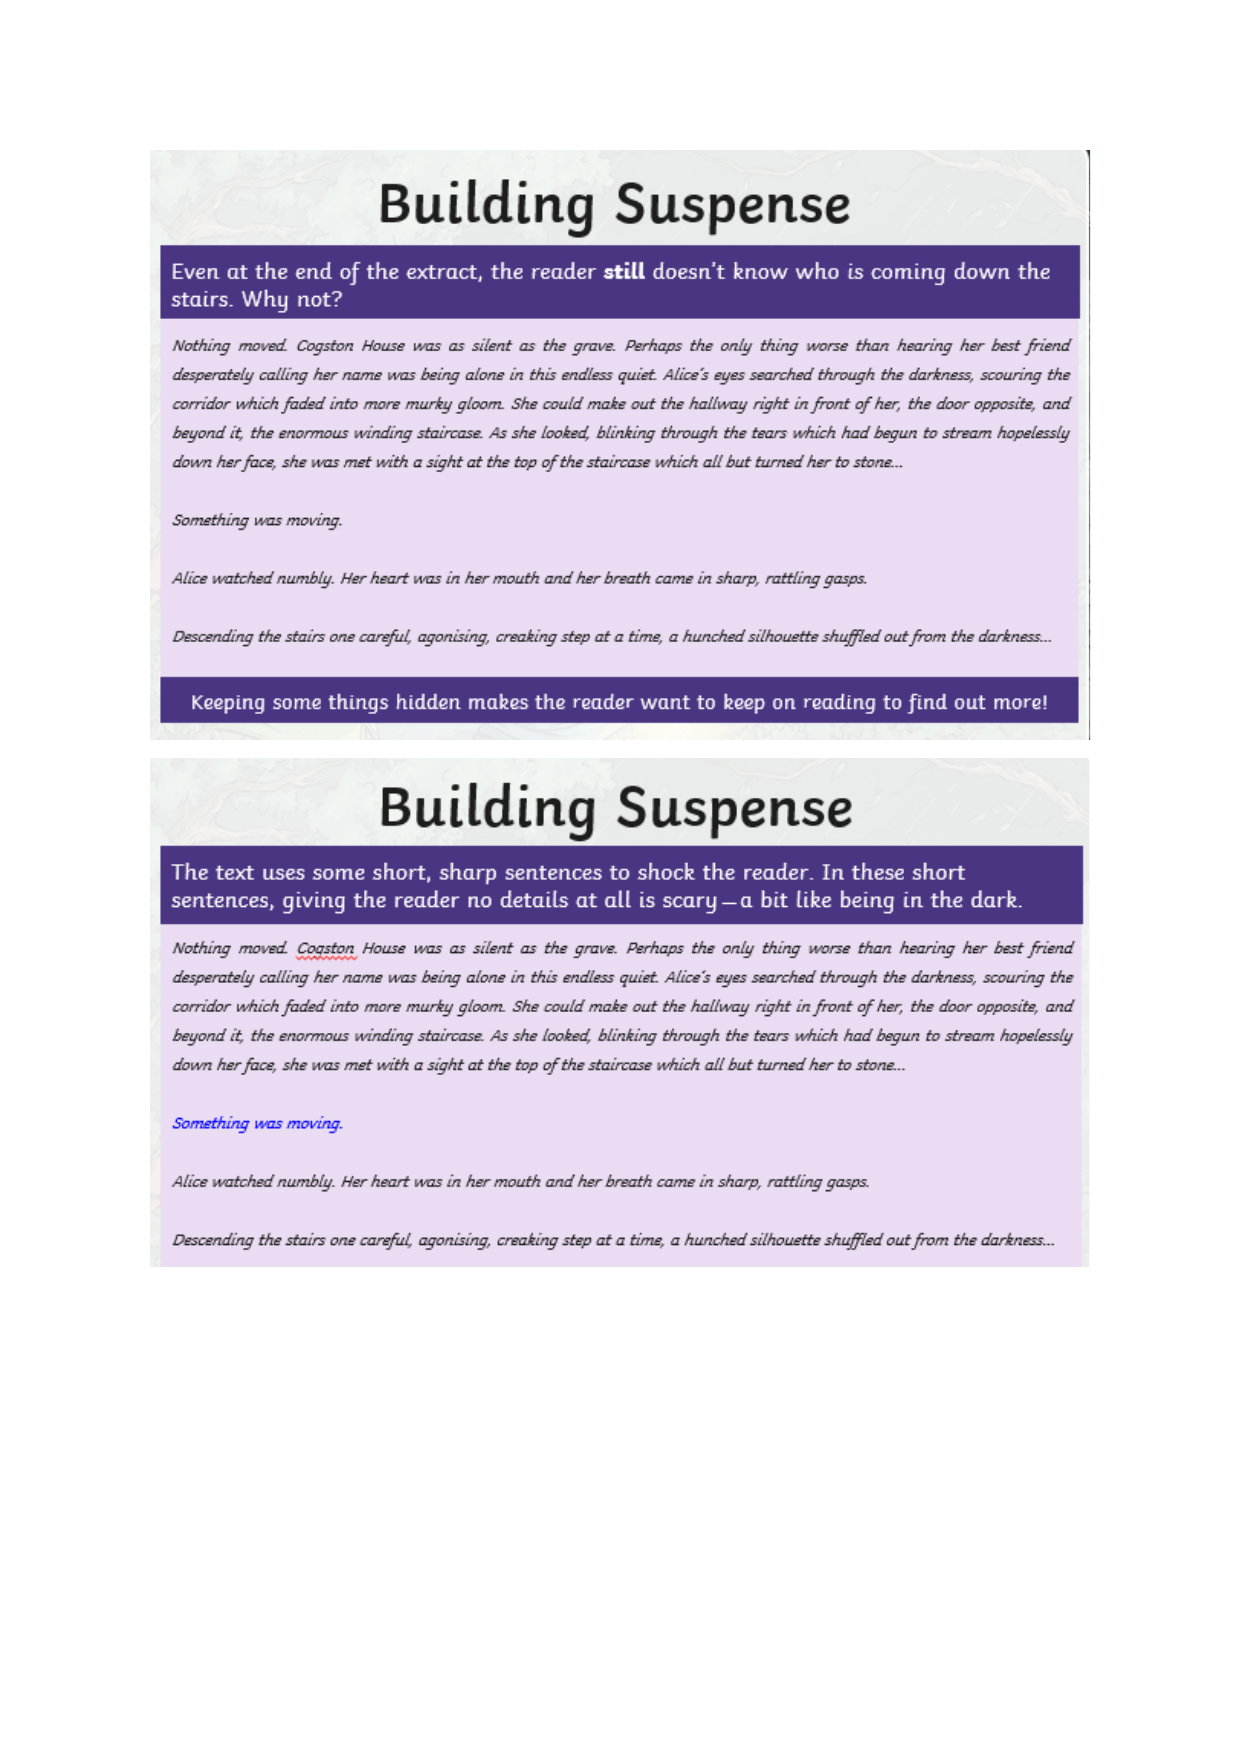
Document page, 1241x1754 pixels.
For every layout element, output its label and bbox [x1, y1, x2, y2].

picture [150, 758, 1091, 1267]
picture [150, 150, 1091, 740]
